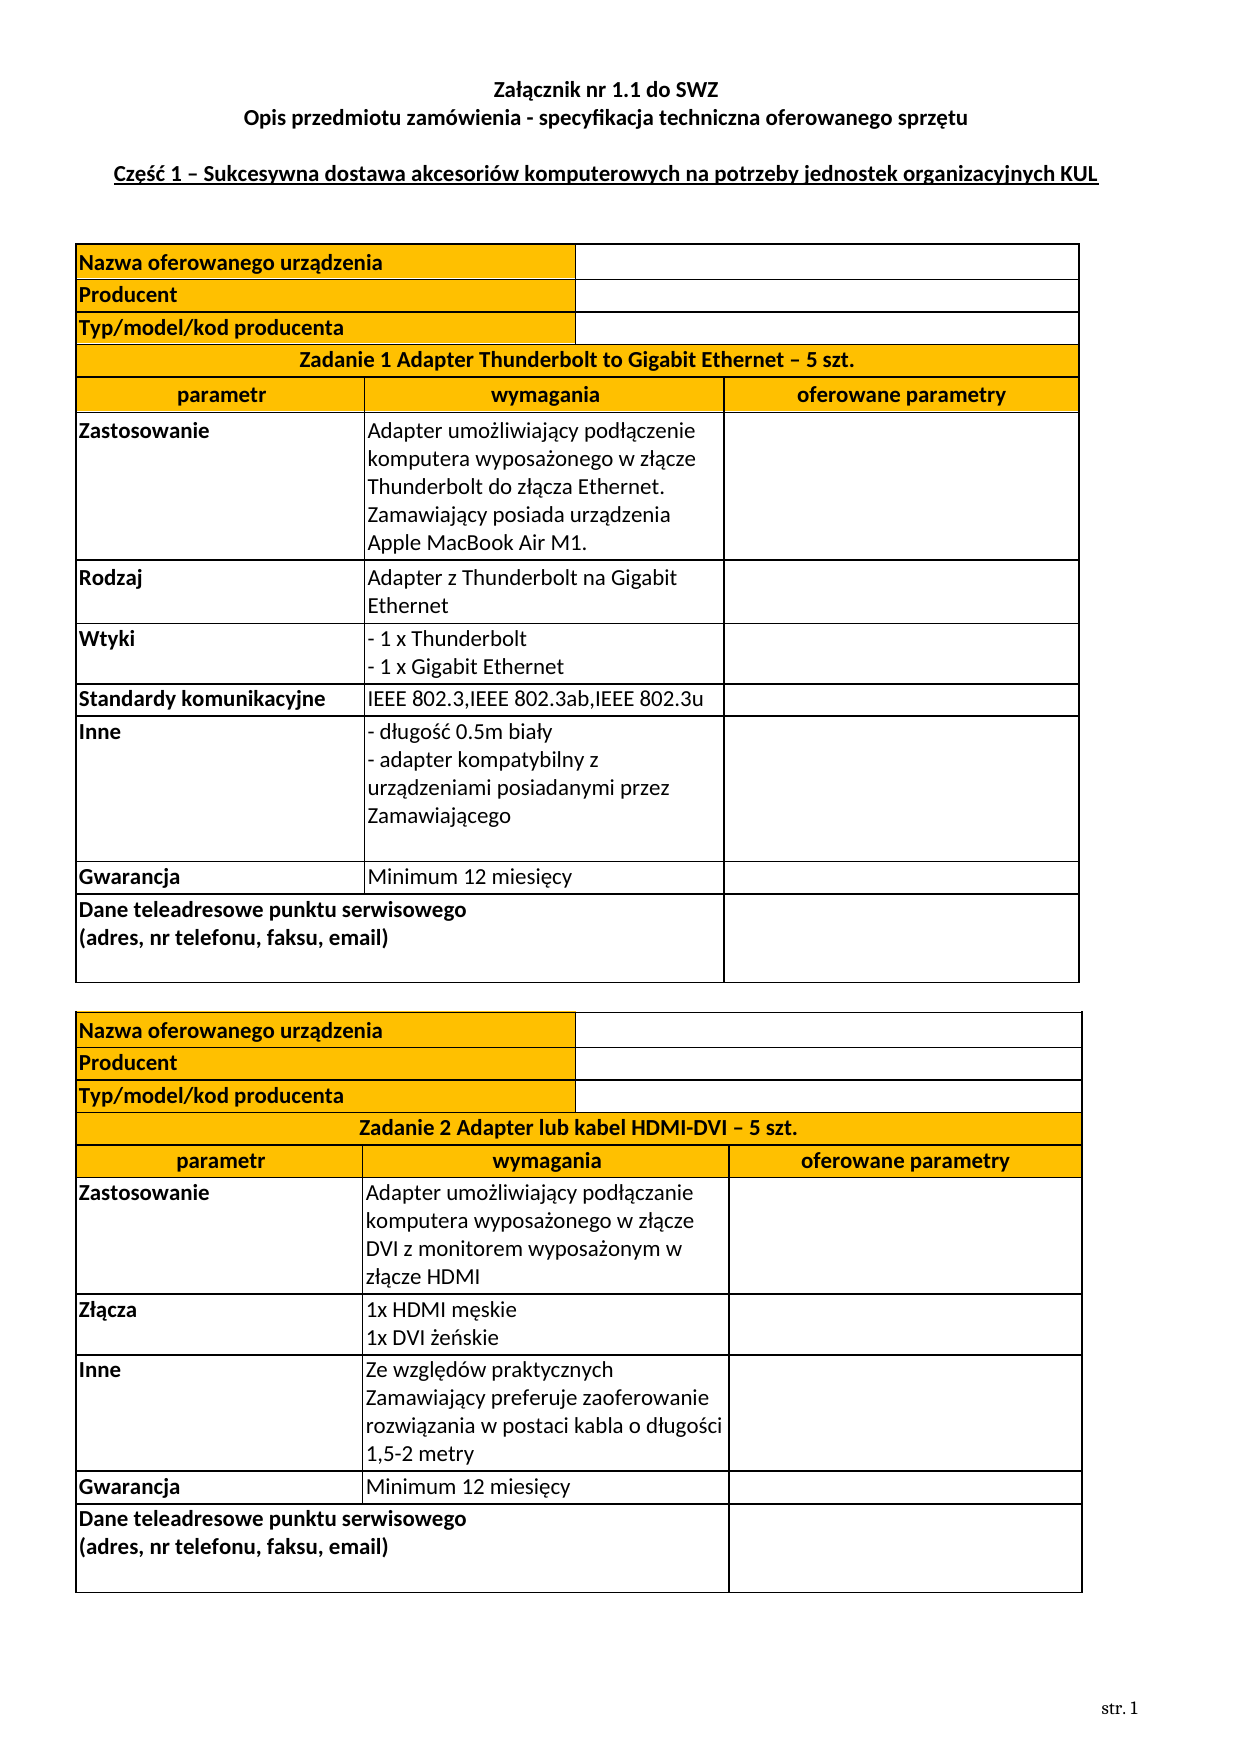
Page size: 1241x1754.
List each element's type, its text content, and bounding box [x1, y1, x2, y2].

table_cell Producent [77, 280, 575, 311]
table_cell Dane teleadresowe punktu serwisowego (adres, nr telefonu, faksu, email) [77, 1505, 728, 1591]
table_cell Minimum 12 miesięcy [363, 1472, 728, 1503]
table_header [576, 245, 1078, 278]
table_cell Typ/model/kod producenta [77, 1081, 575, 1112]
table_cell - 1 x Thunderbolt - 1 x Gigabit Ethernet [365, 624, 723, 683]
table_header Nazwa oferowanego urządzenia [77, 245, 575, 278]
text Załącznik nr 1.1 do SWZ [75, 75, 1137, 103]
table_cell Adapter umożliwiający podłączenie komputera wyposażonego w złącze Thunderbolt do złącza Ethernet. Zamawiający posiada urządzenia Apple MacBook Air M1. [365, 413, 723, 559]
table_cell - długość 0.5m biały - adapter kompatybilny z urządzeniami posiadanymi przez Zamawiającego [365, 717, 723, 861]
table_cell [725, 624, 1078, 683]
table_cell Rodzaj [77, 561, 364, 622]
table_header [576, 1013, 1081, 1047]
table_cell [730, 1505, 1081, 1591]
table_cell Zadanie 1 Adapter Thunderbolt to Gigabit Ethernet – 5 szt. [77, 345, 1078, 376]
table_cell Standardy komunikacyjne [77, 685, 364, 715]
table_cell oferowane parametry [725, 378, 1078, 411]
table_cell Adapter umożliwiający podłączanie komputera wyposażonego w złącze DVI z monitorem wyposażonym w złącze HDMI [363, 1178, 728, 1293]
table_cell [725, 895, 1078, 982]
table_cell [725, 685, 1078, 715]
table_cell wymagania [363, 1146, 728, 1177]
table_cell Zadanie 2 Adapter lub kabel HDMI-DVI – 5 szt. [77, 1113, 1081, 1144]
table_cell [730, 1295, 1081, 1354]
table_cell Adapter z Thunderbolt na Gigabit Ethernet [365, 561, 723, 622]
table_cell parametr [77, 1146, 362, 1177]
table_cell Dane teleadresowe punktu serwisowego (adres, nr telefonu, faksu, email) [77, 895, 723, 982]
table_header Nazwa oferowanego urządzenia [77, 1013, 575, 1047]
table_cell Ze względów praktycznych Zamawiający preferuje zaoferowanie rozwiązania w postaci kabla o długości 1,5-2 metry [363, 1356, 728, 1470]
table_cell Zastosowanie [77, 1178, 362, 1293]
table_cell [725, 413, 1078, 559]
table_cell Wtyki [77, 624, 364, 683]
table_cell [576, 1048, 1081, 1079]
table_cell parametr [77, 378, 364, 411]
table_cell Inne [77, 1356, 362, 1470]
table_cell wymagania [365, 378, 723, 411]
table_cell Producent [77, 1048, 575, 1079]
table_cell [730, 1472, 1081, 1503]
table_cell Gwarancja [77, 1472, 362, 1503]
table_cell [730, 1178, 1081, 1293]
text Część 1 – Sukcesywna dostawa akcesoriów komputerowych na potrzeby jednostek organizacyjnych KUL [75, 159, 1137, 187]
table_cell Minimum 12 miesięcy [365, 862, 723, 893]
table_cell Zastosowanie [77, 413, 364, 559]
text Opis przedmiotu zamówienia - specyfikacja techniczna oferowanego sprzętu [75, 103, 1137, 131]
table_cell [725, 561, 1078, 622]
table_cell Typ/model/kod producenta [77, 313, 575, 343]
table_cell IEEE 802.3,IEEE 802.3ab,IEEE 802.3u [365, 685, 723, 715]
table_cell [725, 717, 1078, 861]
table_cell [576, 280, 1078, 311]
table_cell oferowane parametry [730, 1146, 1081, 1177]
table_cell Złącza [77, 1295, 362, 1354]
table_cell [576, 1081, 1081, 1112]
table_cell [576, 313, 1078, 343]
table_cell Inne [77, 717, 364, 861]
table_cell [730, 1356, 1081, 1470]
table_cell 1x HDMI męskie 1x DVI żeńskie [363, 1295, 728, 1354]
table_cell [725, 862, 1078, 893]
table_cell Gwarancja [77, 862, 364, 893]
